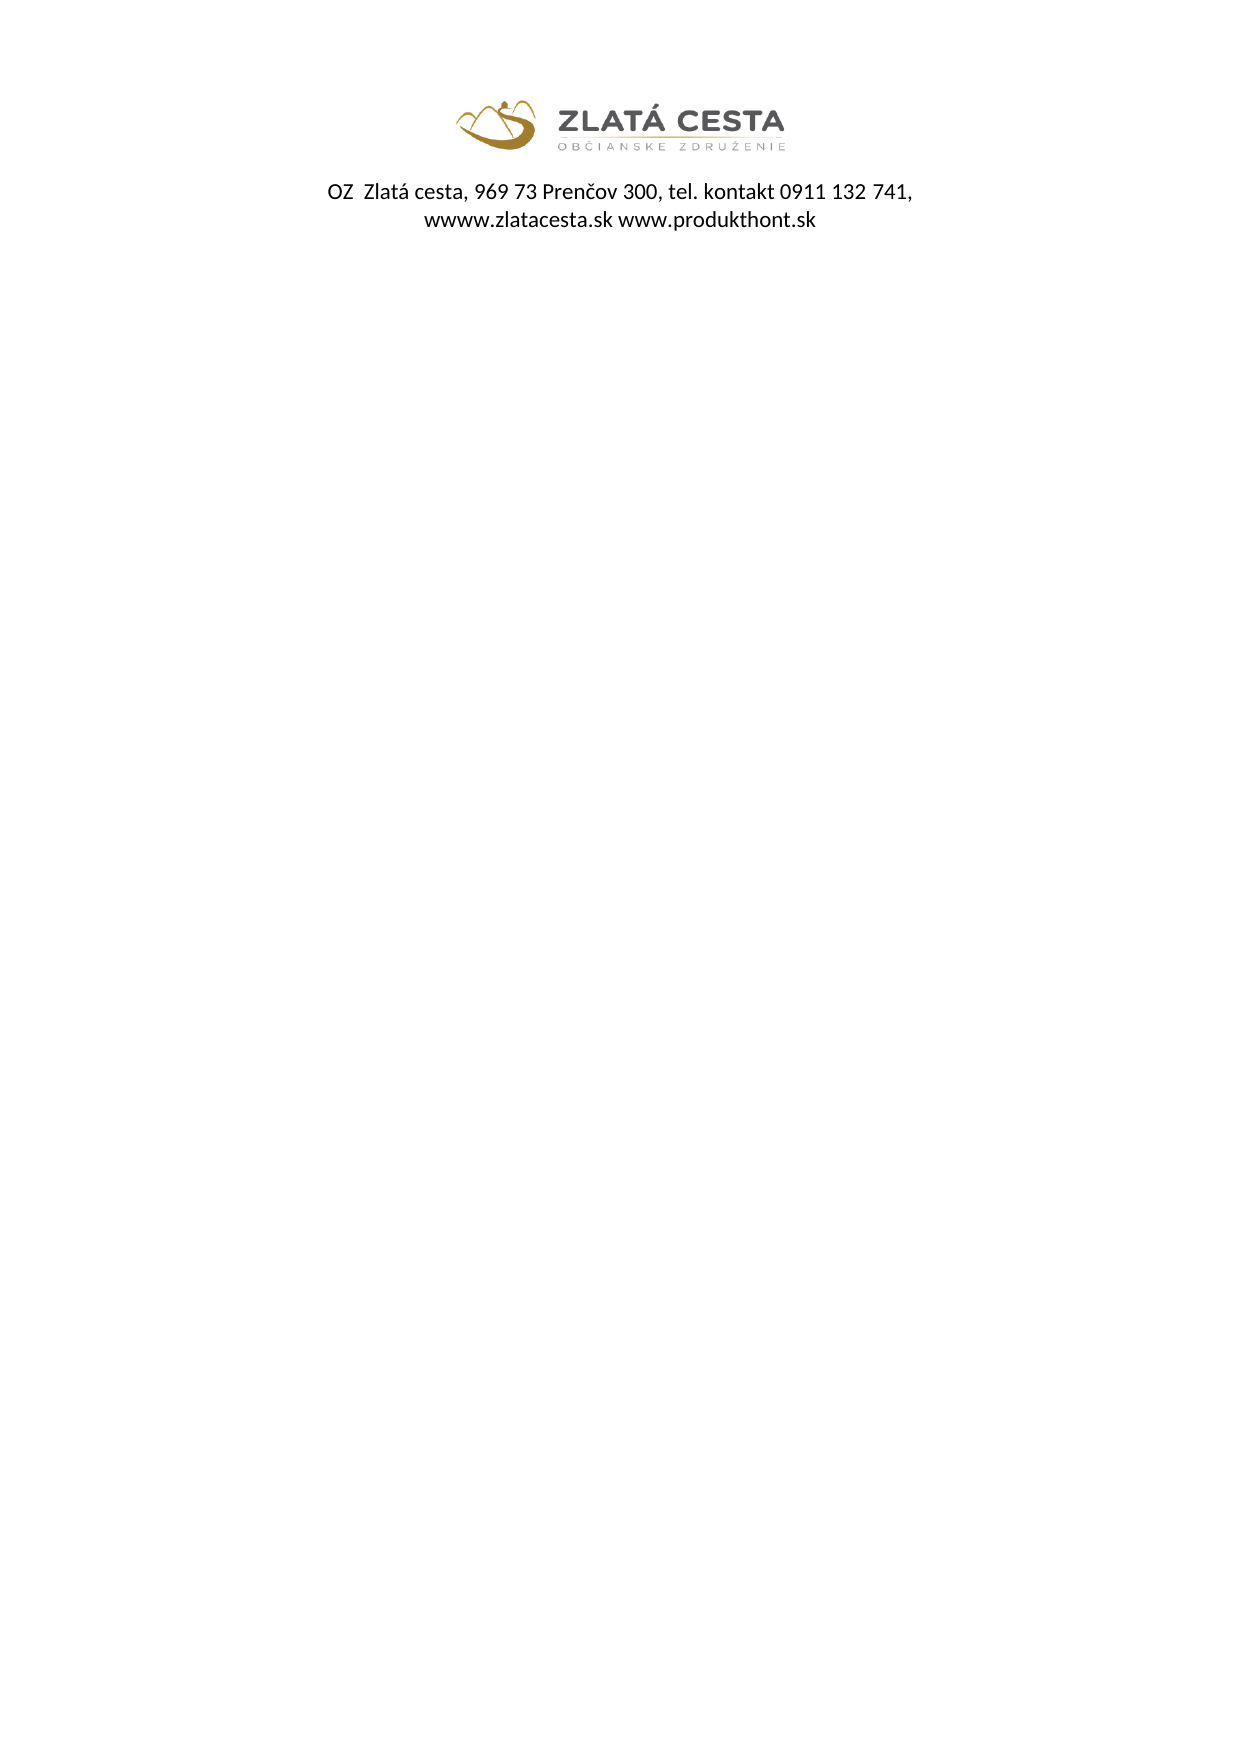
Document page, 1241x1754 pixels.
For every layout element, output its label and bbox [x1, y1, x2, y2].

picture [426, 73, 814, 177]
